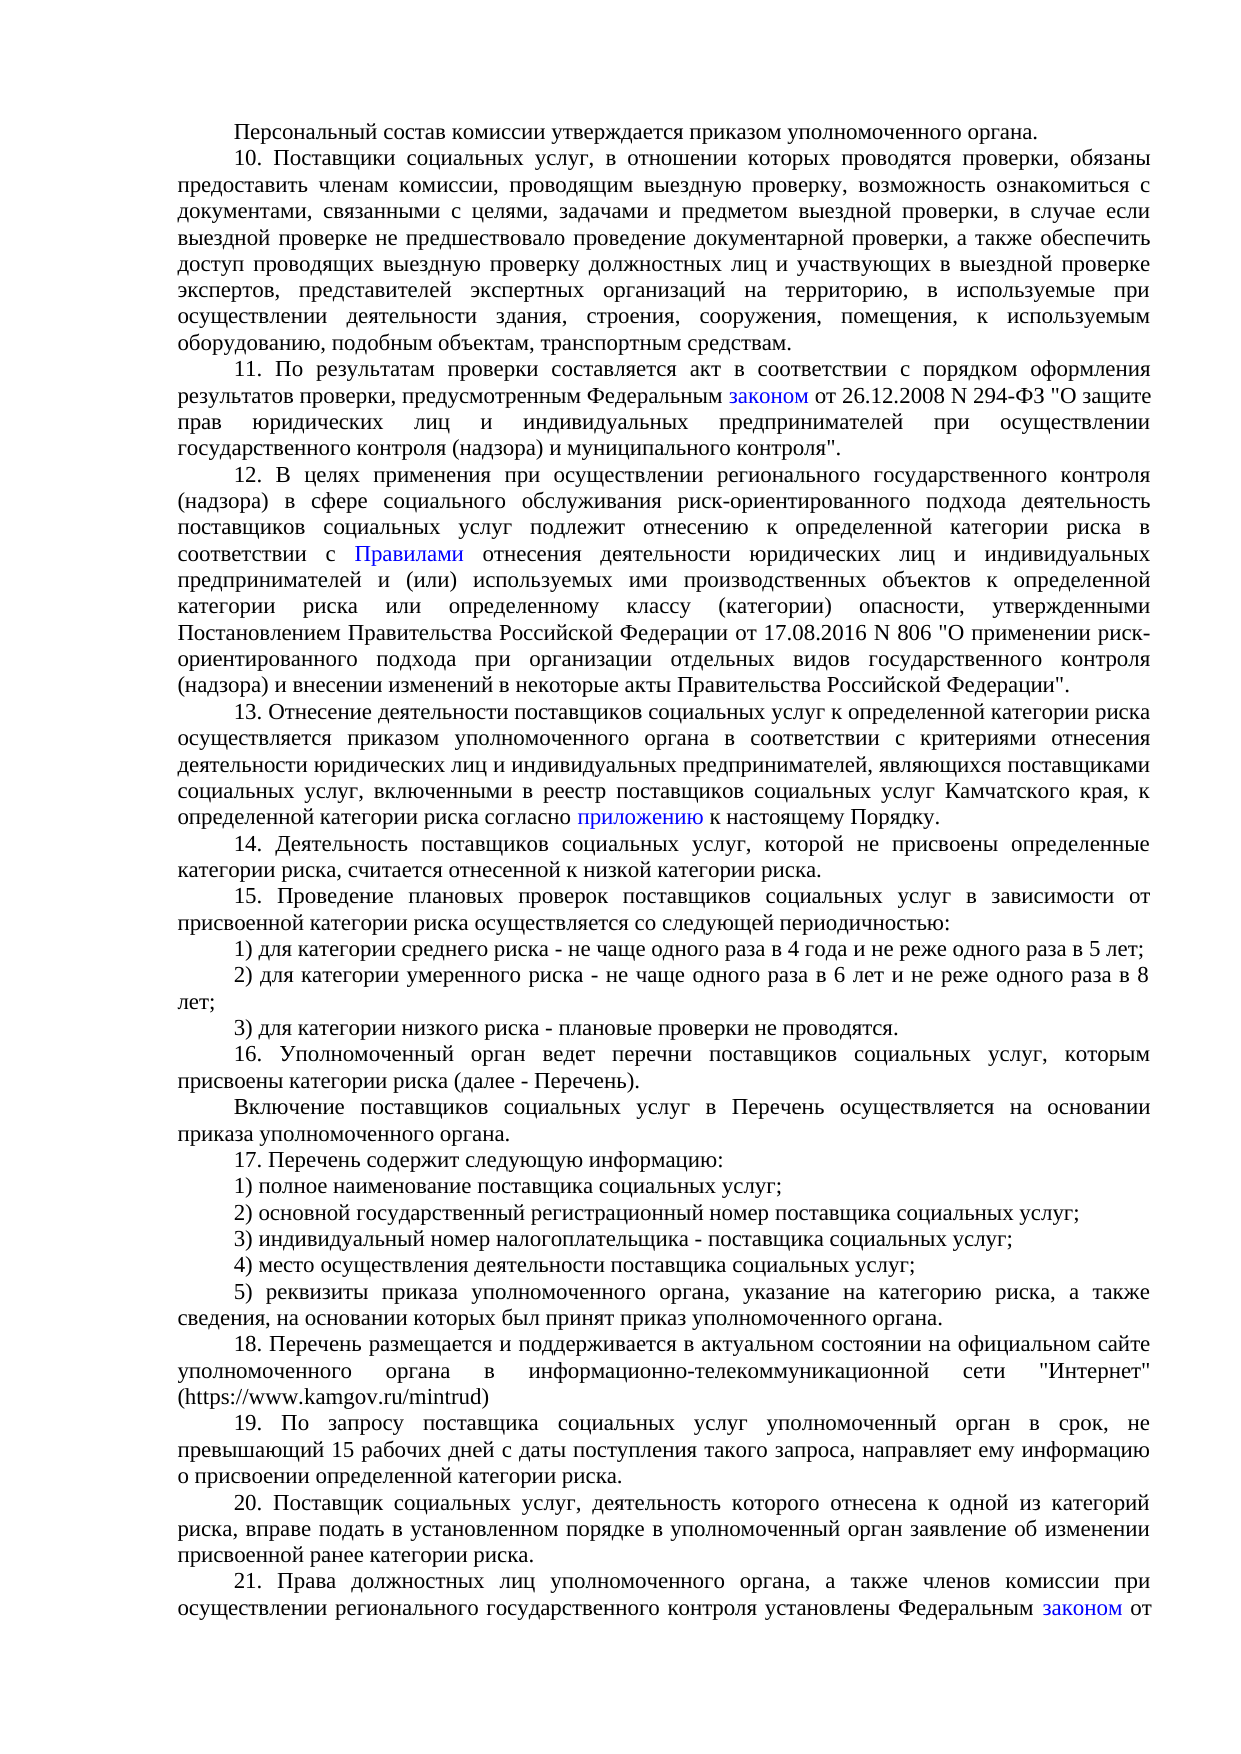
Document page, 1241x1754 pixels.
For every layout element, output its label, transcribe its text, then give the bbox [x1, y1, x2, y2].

text 4) место осуществления деятельности поставщика социальных услуг; [177, 1251, 1152, 1278]
text 13. Отнесение деятельности поставщиков социальных услуг к определенной категории риска осуществляется приказом уполномоченного органа в соответствии с критериями отнесения деятельности юридических лиц и индивидуальных предпринимателей, являющихся поставщиками социальных услуг, включенными в реестр поставщиков социальных услуг Камчатского края, к определенной категории риска согласно приложению к настоящему Порядку. [177, 698, 1152, 830]
text 1) полное наименование поставщика социальных услуг; [177, 1172, 1152, 1199]
text Включение поставщиков социальных услуг в Перечень осуществляется на основании приказа уполномоченного органа. [177, 1093, 1152, 1146]
text 10. Поставщики социальных услуг, в отношении которых проводятся проверки, обязаны предоставить членам комиссии, проводящим выездную проверку, возможность ознакомиться с документами, связанными с целями, задачами и предметом выездной проверки, в случае если выездной проверке не предшествовало проведение документарной проверки, а также обеспечить доступ проводящих выездную проверку должностных лиц и участвующих в выездной проверке экспертов, представителей экспертных организаций на территорию, в используемые при осуществлении деятельности здания, строения, сооружения, помещения, к используемым оборудованию, подобным объектам, транспортным средствам. [177, 144, 1152, 355]
text 3) индивидуальный номер налогоплательщика - поставщика социальных услуг; [177, 1225, 1152, 1251]
text 19. По запросу поставщика социальных услуг уполномоченный орган в срок, не превышающий 15 рабочих дней с даты поступления такого запроса, направляет ему информацию о присвоении определенной категории риска. [177, 1409, 1152, 1488]
text 15. Проведение плановых проверок поставщиков социальных услуг в зависимости от присвоенной категории риска осуществляется со следующей периодичностью: [177, 882, 1152, 935]
text 5) реквизиты приказа уполномоченного органа, указание на категорию риска, а также сведения, на основании которых был принят приказ уполномоченного органа. [177, 1278, 1152, 1330]
text 20. Поставщик социальных услуг, деятельность которого отнесена к одной из категорий риска, вправе подать в установленном порядке в уполномоченный орган заявление об изменении присвоенной ранее категории риска. [177, 1488, 1152, 1568]
text 14. Деятельность поставщиков социальных услуг, которой не присвоены определенные категории риска, считается отнесенной к низкой категории риска. [177, 830, 1152, 882]
text 18. Перечень размещается и поддерживается в актуальном состоянии на официальном сайте уполномоченного органа в информационно-телекоммуникационной сети "Интернет" (https://www.kamgov.ru/mintrud) [177, 1330, 1152, 1409]
text 2) основной государственный регистрационный номер поставщика социальных услуг; [177, 1199, 1152, 1225]
text 2) для категории умеренного риска - не чаще одного раза в 6 лет и не реже одного раза в 8 лет; [177, 961, 1152, 1014]
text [177, 1568, 1152, 1620]
text 17. Перечень содержит следующую информацию: [177, 1146, 1152, 1172]
text 3) для категории низкого риска - плановые проверки не проводятся. [177, 1014, 1152, 1041]
text Персональный состав комиссии утверждается приказом уполномоченного органа. [177, 118, 1152, 144]
text 16. Уполномоченный орган ведет перечни поставщиков социальных услуг, которым присвоены категории риска (далее - Перечень). [177, 1041, 1152, 1093]
text 11. По результатам проверки составляется акт в соответствии с порядком оформления результатов проверки, предусмотренным Федеральным законом от 26.12.2008 N 294-ФЗ "О защите прав юридических лиц и индивидуальных предпринимателей при осуществлении государственного контроля (надзора) и муниципального контроля". [177, 355, 1152, 461]
text 1) для категории среднего риска - не чаще одного раза в 4 года и не реже одного раза в 5 лет; [177, 935, 1152, 961]
text 12. В целях применения при осуществлении регионального государственного контроля (надзора) в сфере социального обслуживания риск-ориентированного подхода деятельность поставщиков социальных услуг подлежит отнесению к определенной категории риска в соответствии с Правилами отнесения деятельности юридических лиц и индивидуальных предпринимателей и (или) используемых ими производственных объектов к определенной категории риска или определенному классу (категории) опасности, утвержденными Постановлением Правительства Российской Федерации от 17.08.2016 N 806 "О применении риск-ориентированного подхода при организации отдельных видов государственного контроля (надзора) и внесении изменений в некоторые акты Правительства Российской Федерации". [177, 461, 1152, 698]
